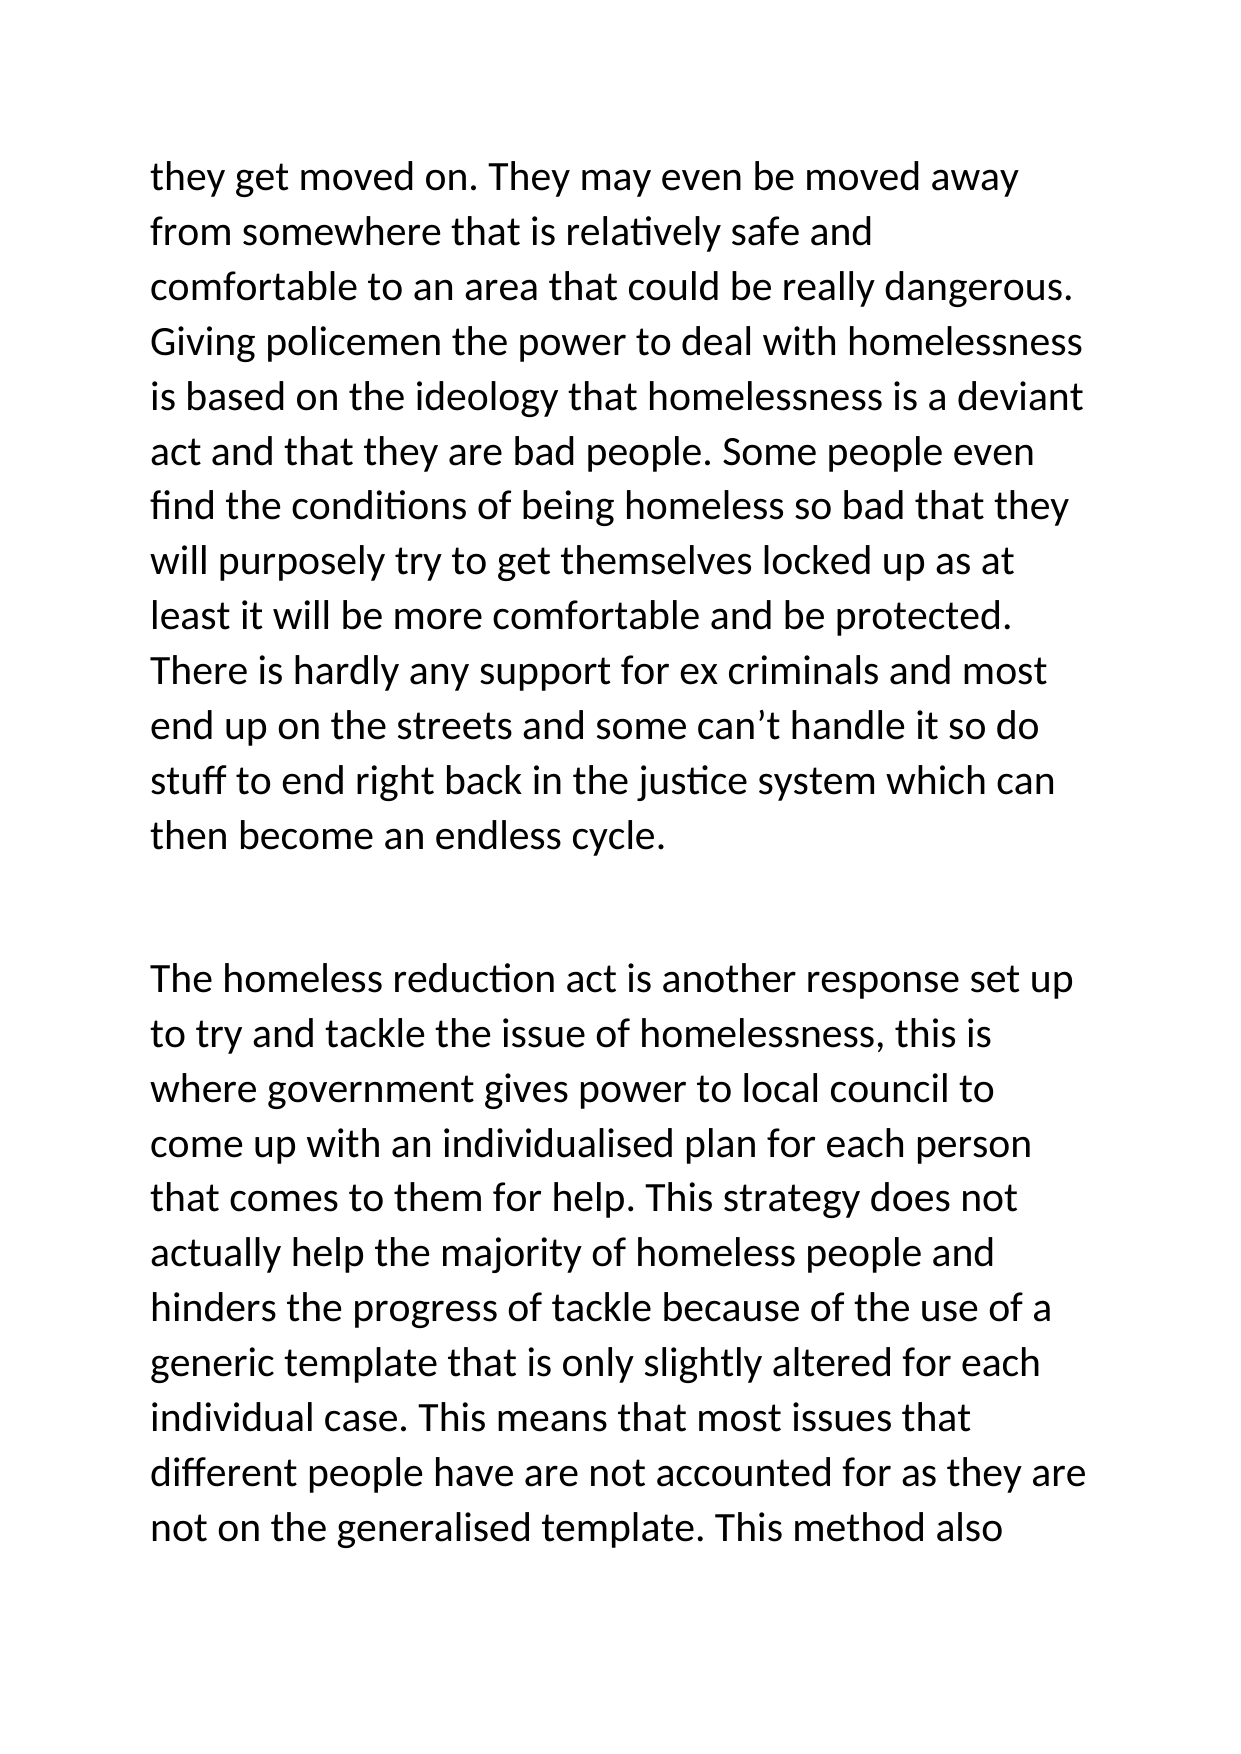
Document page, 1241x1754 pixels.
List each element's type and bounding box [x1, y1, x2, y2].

text [150, 952, 1090, 1552]
text [150, 150, 1090, 859]
